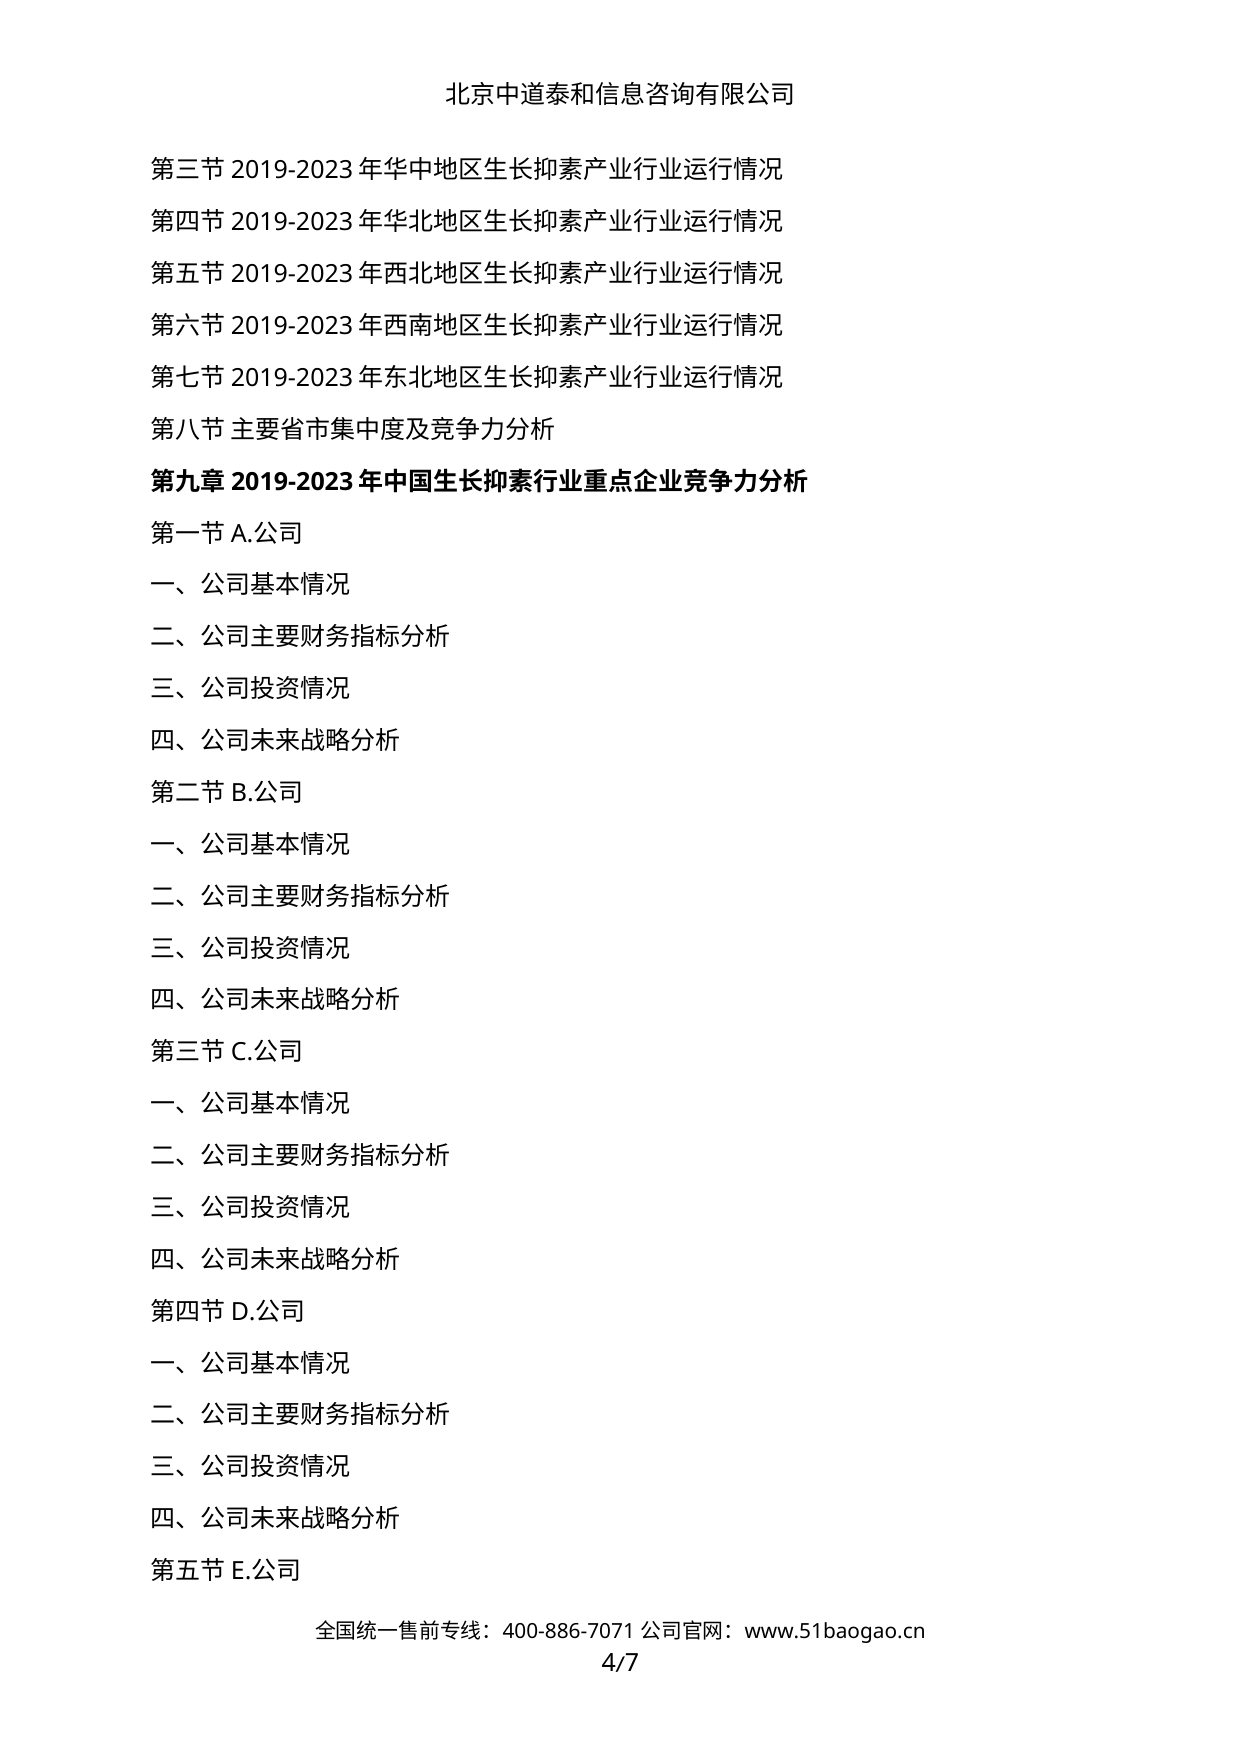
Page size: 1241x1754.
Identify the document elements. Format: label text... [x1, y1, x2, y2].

text 二、公司主要财务指标分析 [150, 1136, 1090, 1172]
text 四、公司未来战略分析 [150, 1239, 1090, 1276]
text 一、公司基本情况 [150, 1084, 1090, 1120]
text 第四节 2019-2023年华北地区生长抑素产业行业运行情况 [150, 202, 1090, 238]
text 三、公司投资情况 [150, 669, 1090, 705]
text 三、公司投资情况 [150, 1187, 1090, 1224]
text 第八节 主要省市集中度及竞争力分析 [150, 409, 1090, 446]
text 第七节 2019-2023年东北地区生长抑素产业行业运行情况 [150, 357, 1090, 394]
text 第四节 D.公司 [150, 1291, 1090, 1327]
text 四、公司未来战略分析 [150, 1499, 1090, 1535]
text 第二节 B.公司 [150, 772, 1090, 809]
text 一、公司基本情况 [150, 824, 1090, 861]
text 二、公司主要财务指标分析 [150, 876, 1090, 912]
text 一、公司基本情况 [150, 565, 1090, 601]
text 三、公司投资情况 [150, 928, 1090, 964]
text 第三节 2019-2023年华中地区生长抑素产业行业运行情况 [150, 150, 1090, 186]
text 二、公司主要财务指标分析 [150, 1395, 1090, 1431]
text 四、公司未来战略分析 [150, 721, 1090, 757]
text 第一节 A.公司 [150, 513, 1090, 549]
text 第五节 E.公司 [150, 1551, 1090, 1587]
text 三、公司投资情况 [150, 1447, 1090, 1483]
text 第六节 2019-2023年西南地区生长抑素产业行业运行情况 [150, 306, 1090, 342]
text 四、公司未来战略分析 [150, 980, 1090, 1016]
text 第九章 2019-2023年中国生长抑素行业重点企业竞争力分析 [150, 461, 1090, 497]
text 二、公司主要财务指标分析 [150, 617, 1090, 653]
text 一、公司基本情况 [150, 1343, 1090, 1379]
text 第三节 C.公司 [150, 1032, 1090, 1068]
text 第五节 2019-2023年西北地区生长抑素产业行业运行情况 [150, 254, 1090, 290]
